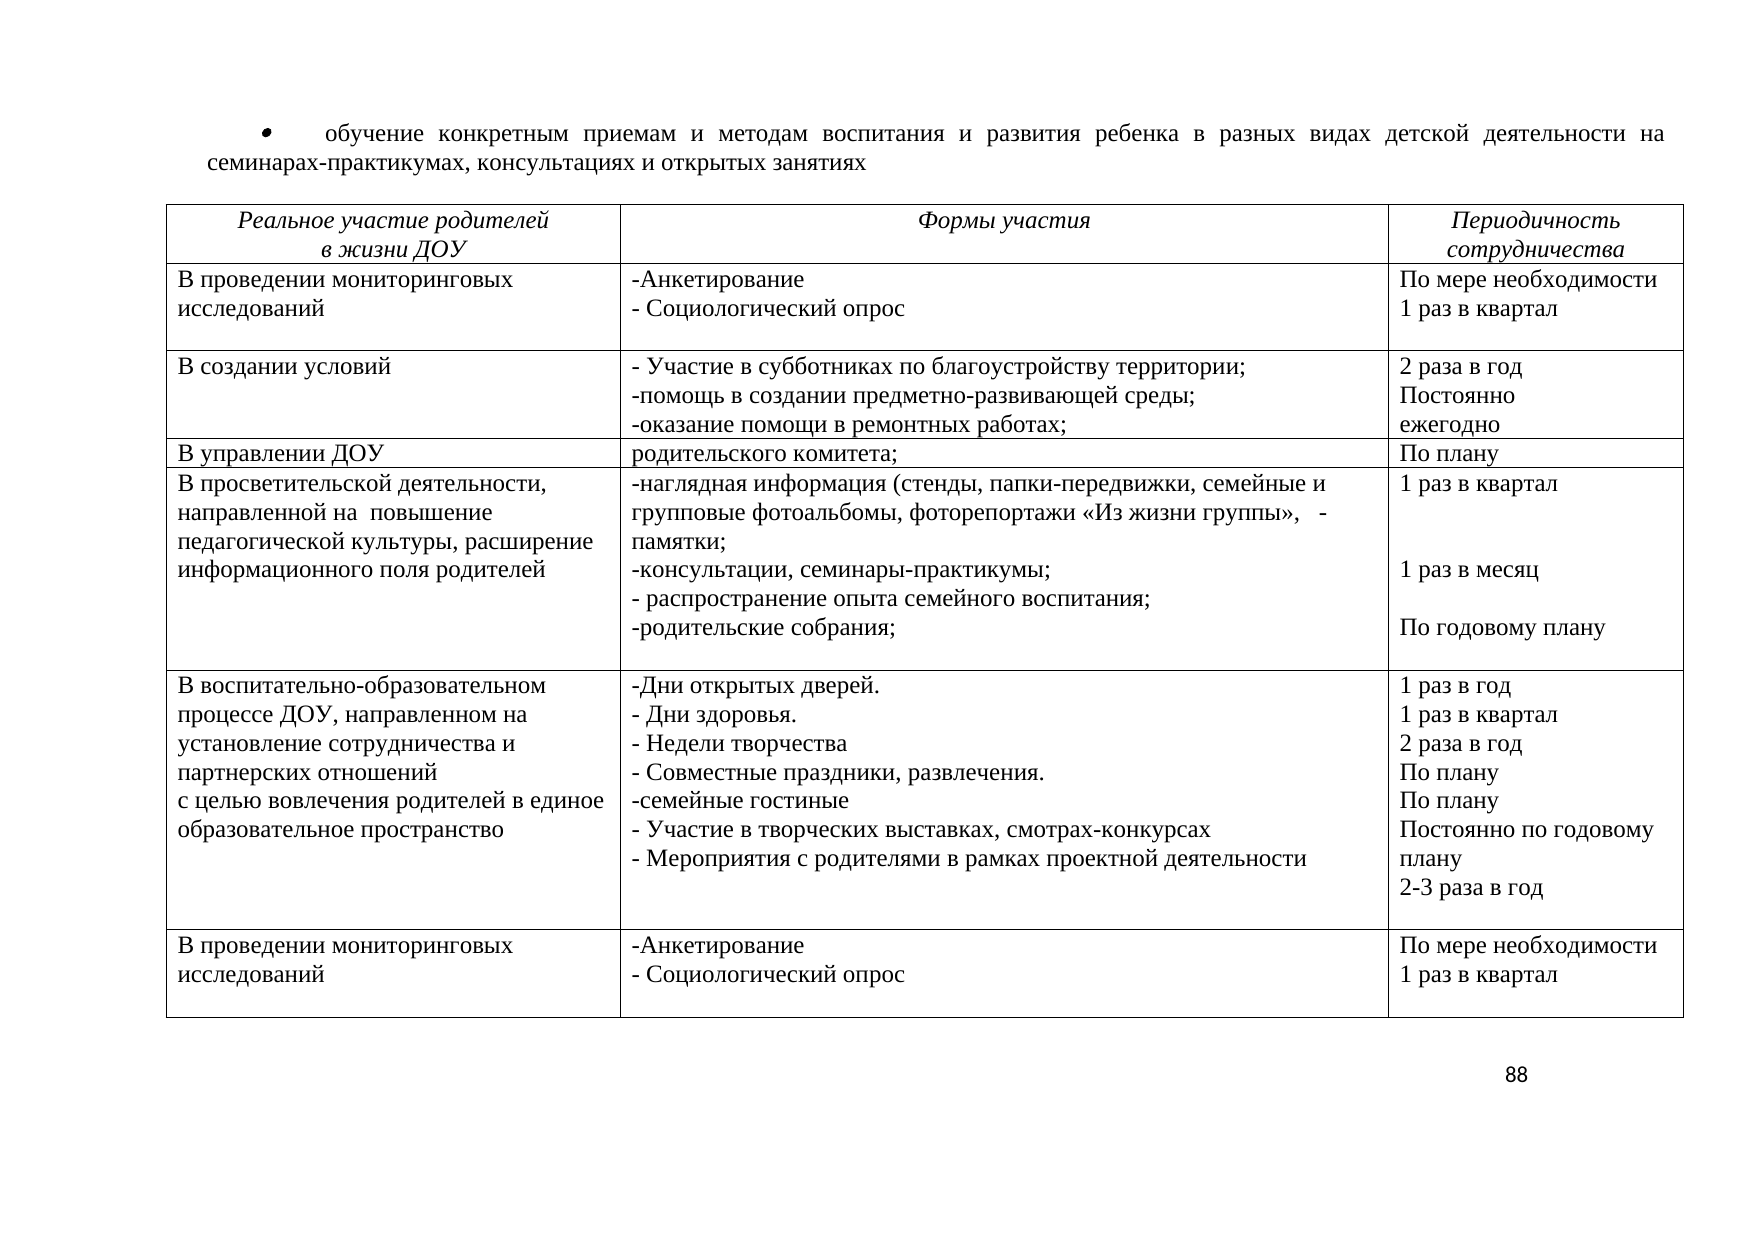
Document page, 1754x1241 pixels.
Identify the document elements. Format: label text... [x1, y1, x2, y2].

table_header Реальное участие родителей в жизни ДОУ [167, 205, 620, 263]
table_cell 1 раз в квартал 1 раз в месяц По годовому плану [1389, 468, 1683, 669]
table_cell 1 раз в год 1 раз в квартал 2 раза в год По плану По плану Постоянно по годовому плану 2-3 раза в год [1389, 671, 1683, 929]
table_cell -наглядная информация (стенды, папки-передвижки, семейные и групповые фотоальбомы, фоторепортажи «Из жизни группы», -памятки; -консультации, семинары-практикумы; - распространение опыта семейного воспитания; -родительские собрания; [621, 468, 1388, 669]
table_cell -Анкетирование - Социологический опрос [621, 930, 1388, 1017]
table_header Формы участия [621, 205, 1388, 263]
table_cell В проведении мониторинговых исследований [167, 264, 620, 350]
table_cell По мере необходимости 1 раз в квартал [1389, 930, 1683, 1017]
table_cell В управлении ДОУ [167, 439, 620, 467]
table_cell В просветительской деятельности, направленной на повышение педагогической культуры, расширение информационного поля родителей [167, 468, 620, 669]
table_cell В создании условий [167, 351, 620, 437]
table_cell По плану [1389, 439, 1683, 467]
table_header Периодичность сотрудничества [1389, 205, 1683, 263]
table_cell 2 раза в год Постоянно ежегодно [1389, 351, 1683, 437]
table_cell В проведении мониторинговых исследований [167, 930, 620, 1017]
table_cell -Дни открытых дверей. - Дни здоровья. - Недели творчества - Совместные праздники, развлечения. -семейные гостиные - Участие в творческих выставках, смотрах-конкурсах - Мероприятия с родителями в рамках проектной деятельности [621, 671, 1388, 929]
table_cell родительского комитета; [621, 439, 1388, 467]
table_cell - Участие в субботниках по благоустройству территории; -помощь в создании предметно-развивающей среды; -оказание помощи в ремонтных работах; [621, 351, 1388, 437]
table_cell В воспитательно-образовательном процессе ДОУ, направленном на установление сотрудничества и партнерских отношений с целью вовлечения родителей в единое образовательное пространство [167, 671, 620, 929]
table_cell По мере необходимости 1 раз в квартал [1389, 264, 1683, 350]
list обучение конкретным приемам и методам воспитания и развития ребенка в разных видах детской деятельности на семинарах-практикумах, консультациях и открытых занятиях [207, 118, 1665, 176]
table_cell -Анкетирование - Социологический опрос [621, 264, 1388, 350]
